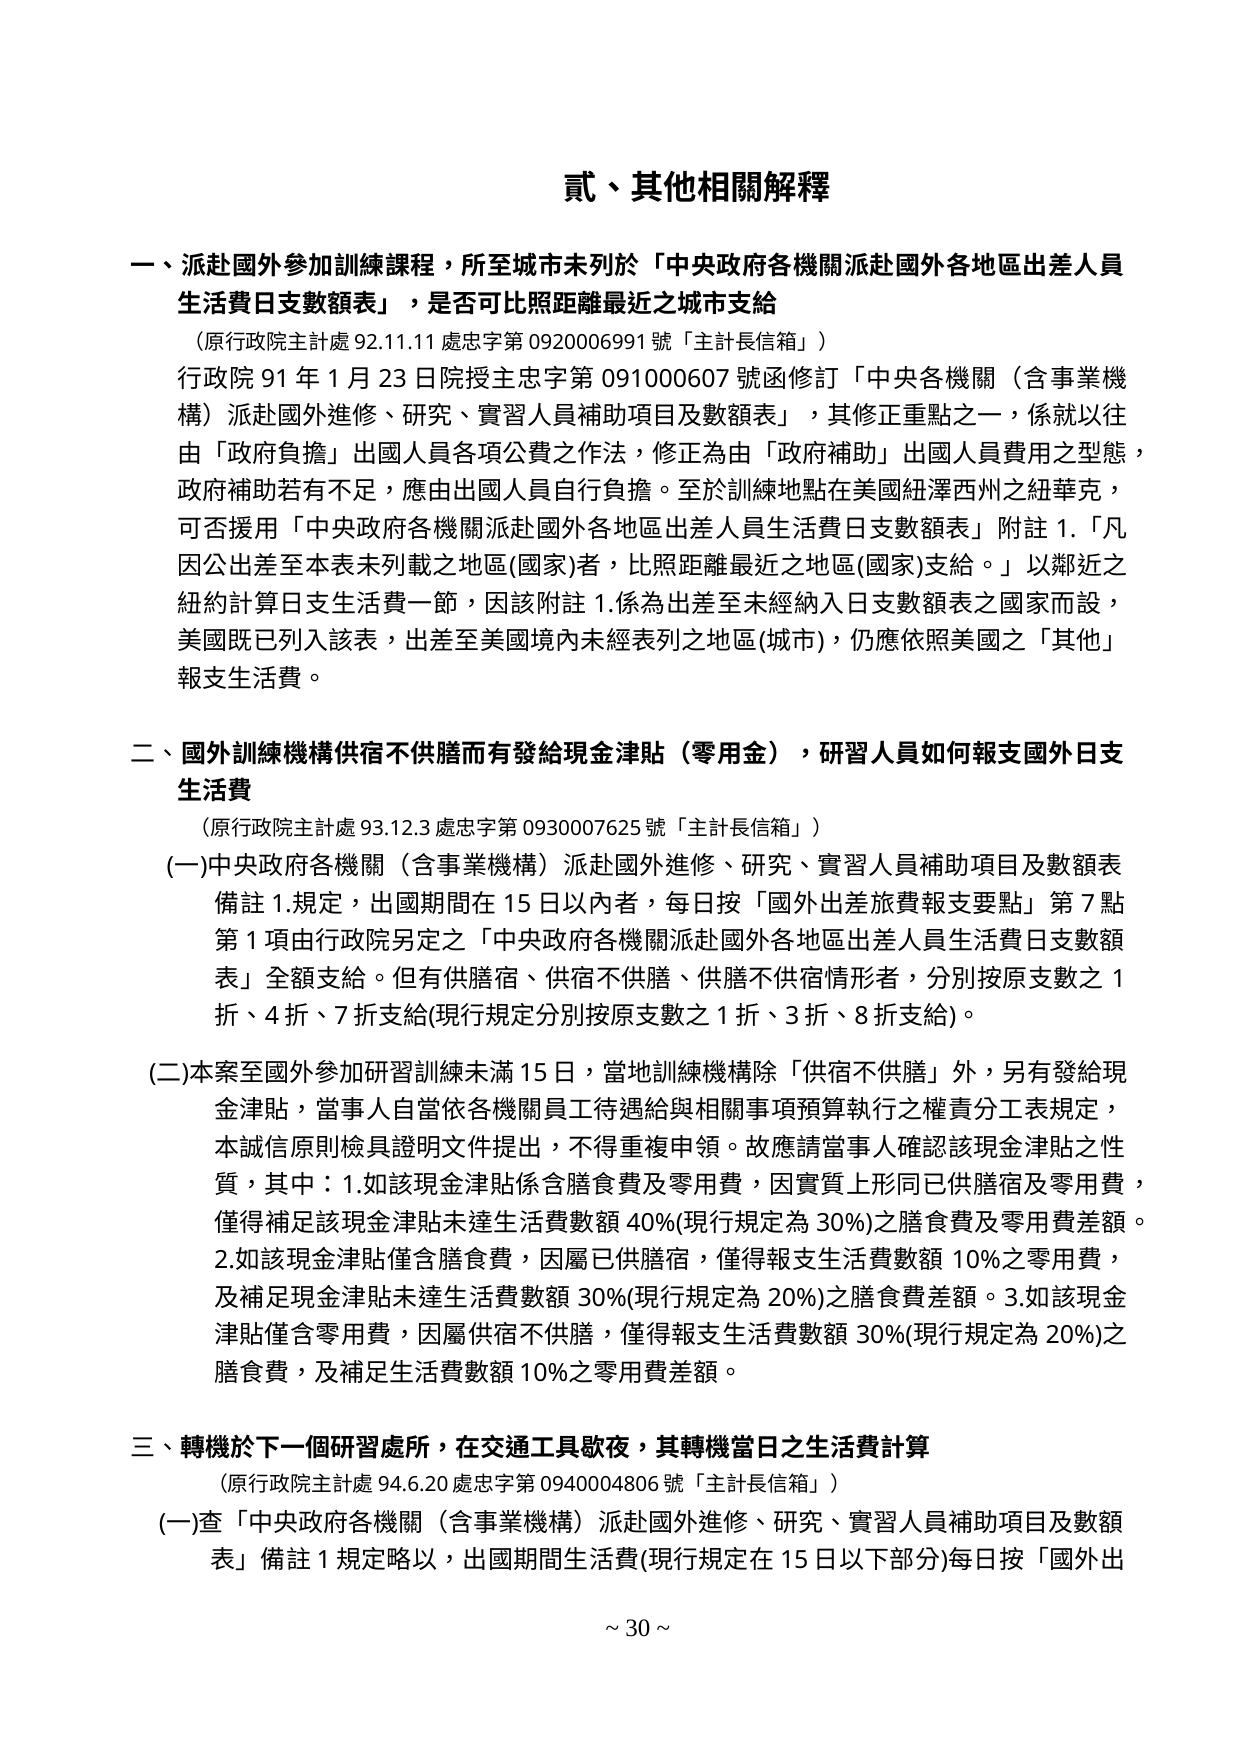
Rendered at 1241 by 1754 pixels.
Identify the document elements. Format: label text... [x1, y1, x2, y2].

text 行政院91年1月23日院授主忠字第091000607號函修訂「中央各機關（含事業機構）派赴國外進修、研究、實習人員補助項目及數額表」，其修正重點之一，係就以往由「政府負擔」出國人員各項公費之作法，修正為由「政府補助」出國人員費用之型態，政府補助若有不足，應由出國人員自行負擔。至於訓練地點在美國紐澤西州之紐華克，可否援用「中央政府各機關派赴國外各地區出差人員生活費日支數額表」附註1.「凡因公出差至本表未列載之地區(國家)者，比照距離最近之地區(國家)支給。」以鄰近之紐約計算日支生活費一節，因該附註1.係為出差至未經納入日支數額表之國家而設，美國既已列入該表，出差至美國境內未經表列之地區(城市)，仍應依照美國之「其他」報支生活費。 [177, 357, 1128, 695]
text (二)本案至國外參加研習訓練未滿15日，當地訓練機構除「供宿不供膳」外，另有發給現金津貼，當事人自當依各機關員工待遇給與相關事項預算執行之權責分工表規定，本誠信原則檢具證明文件提出，不得重複申領。故應請當事人確認該現金津貼之性質，其中：1.如該現金津貼係含膳食費及零用費，因實質上形同已供膳宿及零用費，僅得補足該現金津貼未達生活費數額40%(現行規定為30%)之膳食費及零用費差額。2.如該現金津貼僅含膳食費，因屬已供膳宿，僅得報支生活費數額10%之零用費，及補足現金津貼未達生活費數額30%(現行規定為20%)之膳食費差額。3.如該現金津貼僅含零用費，因屬供宿不供膳，僅得報支生活費數額30%(現行規定為20%)之膳食費，及補足生活費數額10%之零用費差額。 [149, 1051, 1128, 1388]
text （原行政院主計處93.12.3處忠字第0930007625號「主計長信箱」） [189, 807, 1128, 845]
text (一)中央政府各機關（含事業機構）派赴國外進修、研究、實習人員補助項目及數額表備註1.規定，出國期間在15日以內者，每日按「國外出差旅費報支要點」第7點第1項由行政院另定之「中央政府各機關派赴國外各地區出差人員生活費日支數額表」全額支給。但有供膳宿、供宿不供膳、供膳不供宿情形者，分別按原支數之1折、4折、7折支給(現行規定分別按原支數之1折、3折、8折支給)。 [166, 845, 1126, 1032]
text 一、派赴國外參加訓練課程，所至城市未列於「中央政府各機關派赴國外各地區出差人員生活費日支數額表」，是否可比照距離最近之城市支給 [130, 245, 1128, 320]
text （原行政院主計處92.11.11處忠字第0920006991號「主計長信箱」） [183, 320, 1128, 357]
text 貳、其他相關解釋 [268, 170, 1126, 207]
text 三、轉機於下一個研習處所，在交通工具歇夜，其轉機當日之生活費計算 [130, 1426, 1128, 1463]
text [159, 1501, 1126, 1576]
text 二、國外訓練機構供宿不供膳而有發給現金津貼（零用金），研習人員如何報支國外日支生活費 [130, 732, 1128, 807]
text （原行政院主計處94.6.20處忠字第0940004806號「主計長信箱」） [207, 1463, 1128, 1501]
